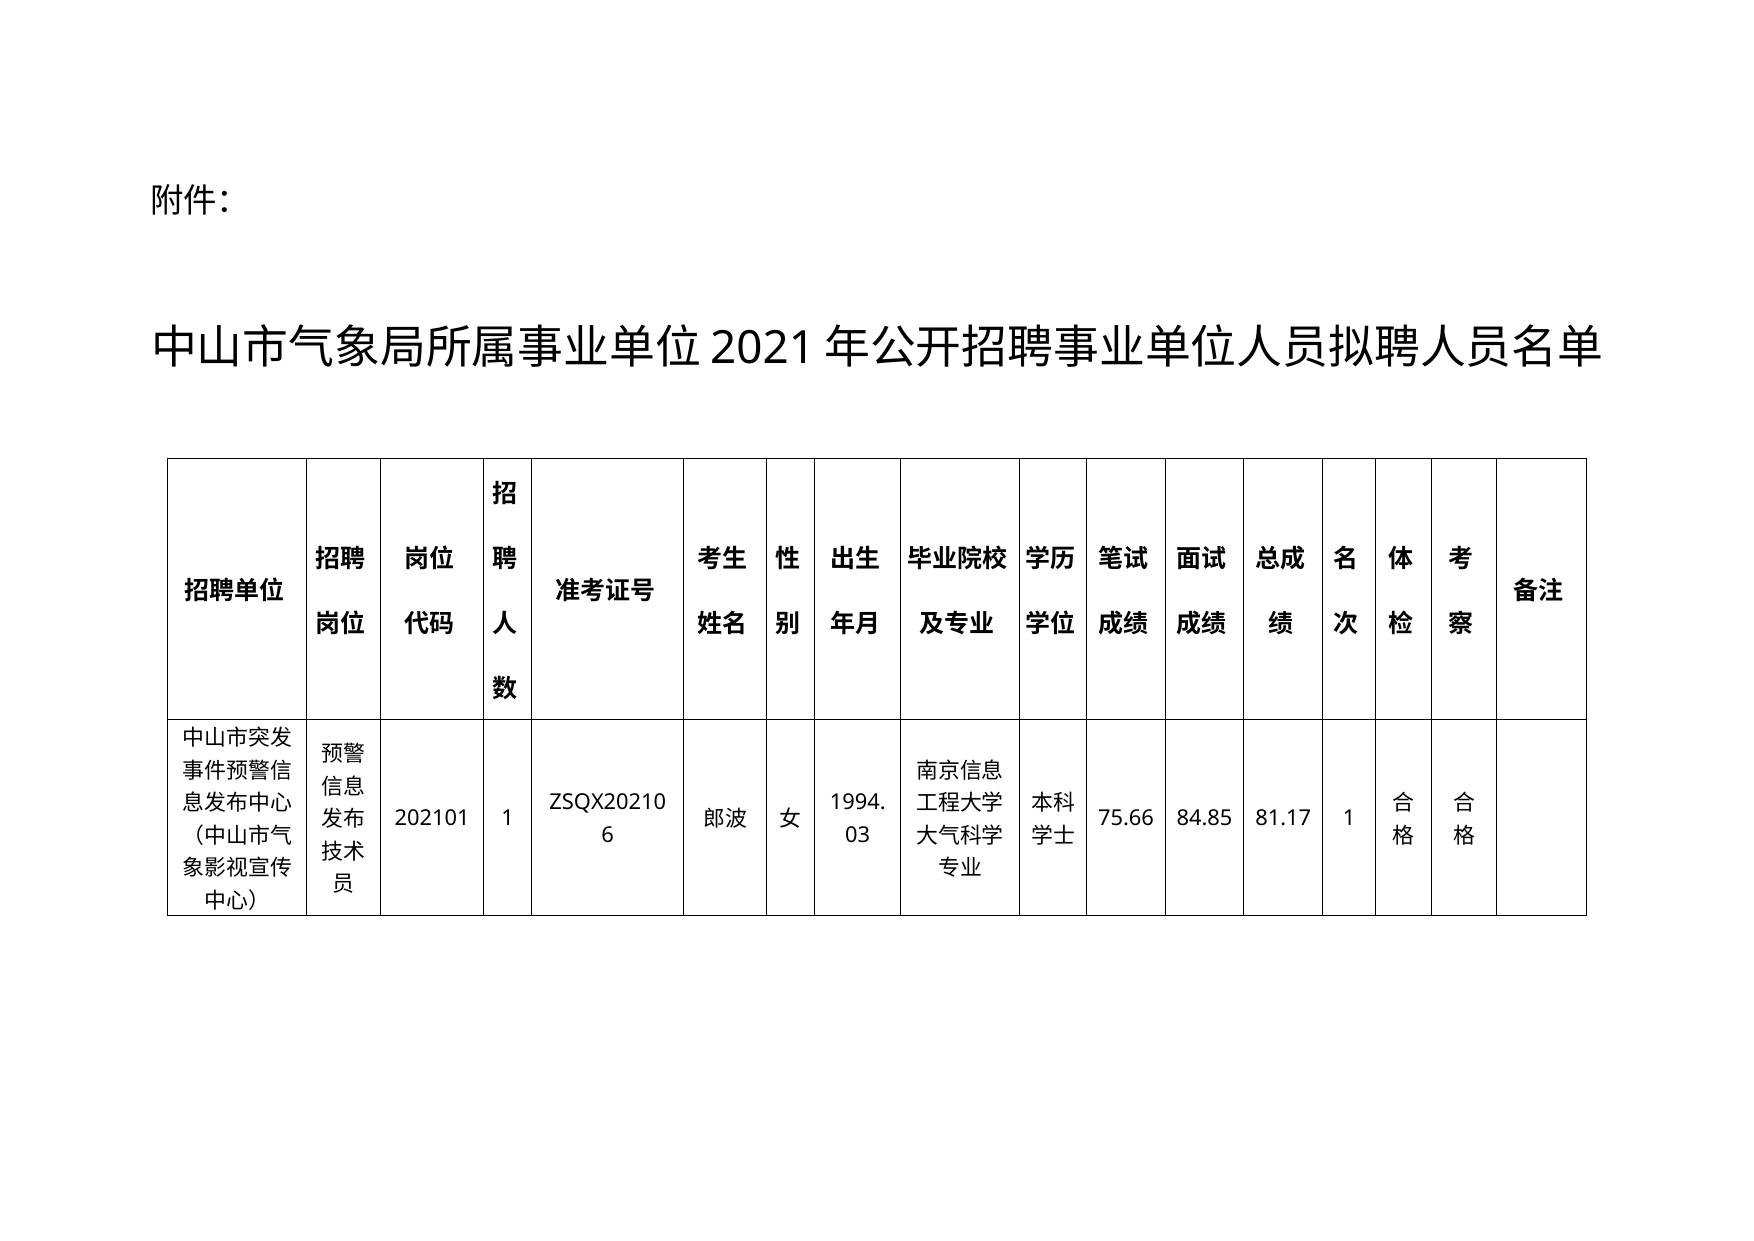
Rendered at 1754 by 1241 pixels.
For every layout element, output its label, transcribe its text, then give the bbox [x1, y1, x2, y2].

table_cell 81.17 [1244, 720, 1322, 915]
table_cell 中山市突发事件预警信息发布中心（中山市气象影视宣传中心） [168, 720, 306, 915]
table_header 体检 [1376, 459, 1431, 719]
table_cell [1497, 720, 1586, 915]
table_cell 本科学士 [1020, 720, 1086, 915]
table_cell ZSQX202106 [532, 720, 683, 915]
table_header 岗位 代码 [381, 459, 483, 719]
table_cell 1994.03 [815, 720, 900, 915]
table_cell 202101 [381, 720, 483, 915]
table_header 准考证号 [532, 459, 683, 719]
table_cell 南京信息工程大学大气科学专业 [901, 720, 1019, 915]
table_cell 郎波 [684, 720, 766, 915]
table_header 毕业院校及专业 [901, 459, 1019, 719]
text 中山市气象局所属事业单位2021年公开招聘事业单位人员拟聘人员名单 [150, 295, 1604, 393]
table_header 学历学位 [1020, 459, 1086, 719]
table_header 考生姓名 [684, 459, 766, 719]
table_cell 预警信息发布技术员 [307, 720, 380, 915]
table_header 招聘 岗位 [307, 459, 380, 719]
table_header 笔试成绩 [1087, 459, 1165, 719]
text 附件： [150, 165, 1604, 230]
table_header 总成绩 [1244, 459, 1322, 719]
table_header 备注 [1497, 459, 1586, 719]
table_header 出生年月 [815, 459, 900, 719]
table_cell 1 [1323, 720, 1375, 915]
table_cell 合格 [1376, 720, 1431, 915]
table_header 名次 [1323, 459, 1375, 719]
table_header 性别 [767, 459, 814, 719]
table_cell 1 [484, 720, 531, 915]
table_header 招聘单位 [168, 459, 306, 719]
table_header 面试成绩 [1166, 459, 1243, 719]
table_header 考察 [1432, 459, 1496, 719]
table_cell 75.66 [1087, 720, 1165, 915]
table_cell 合格 [1432, 720, 1496, 915]
table_header 招聘人数 [484, 459, 531, 719]
table_cell 84.85 [1166, 720, 1243, 915]
table_cell 女 [767, 720, 814, 915]
